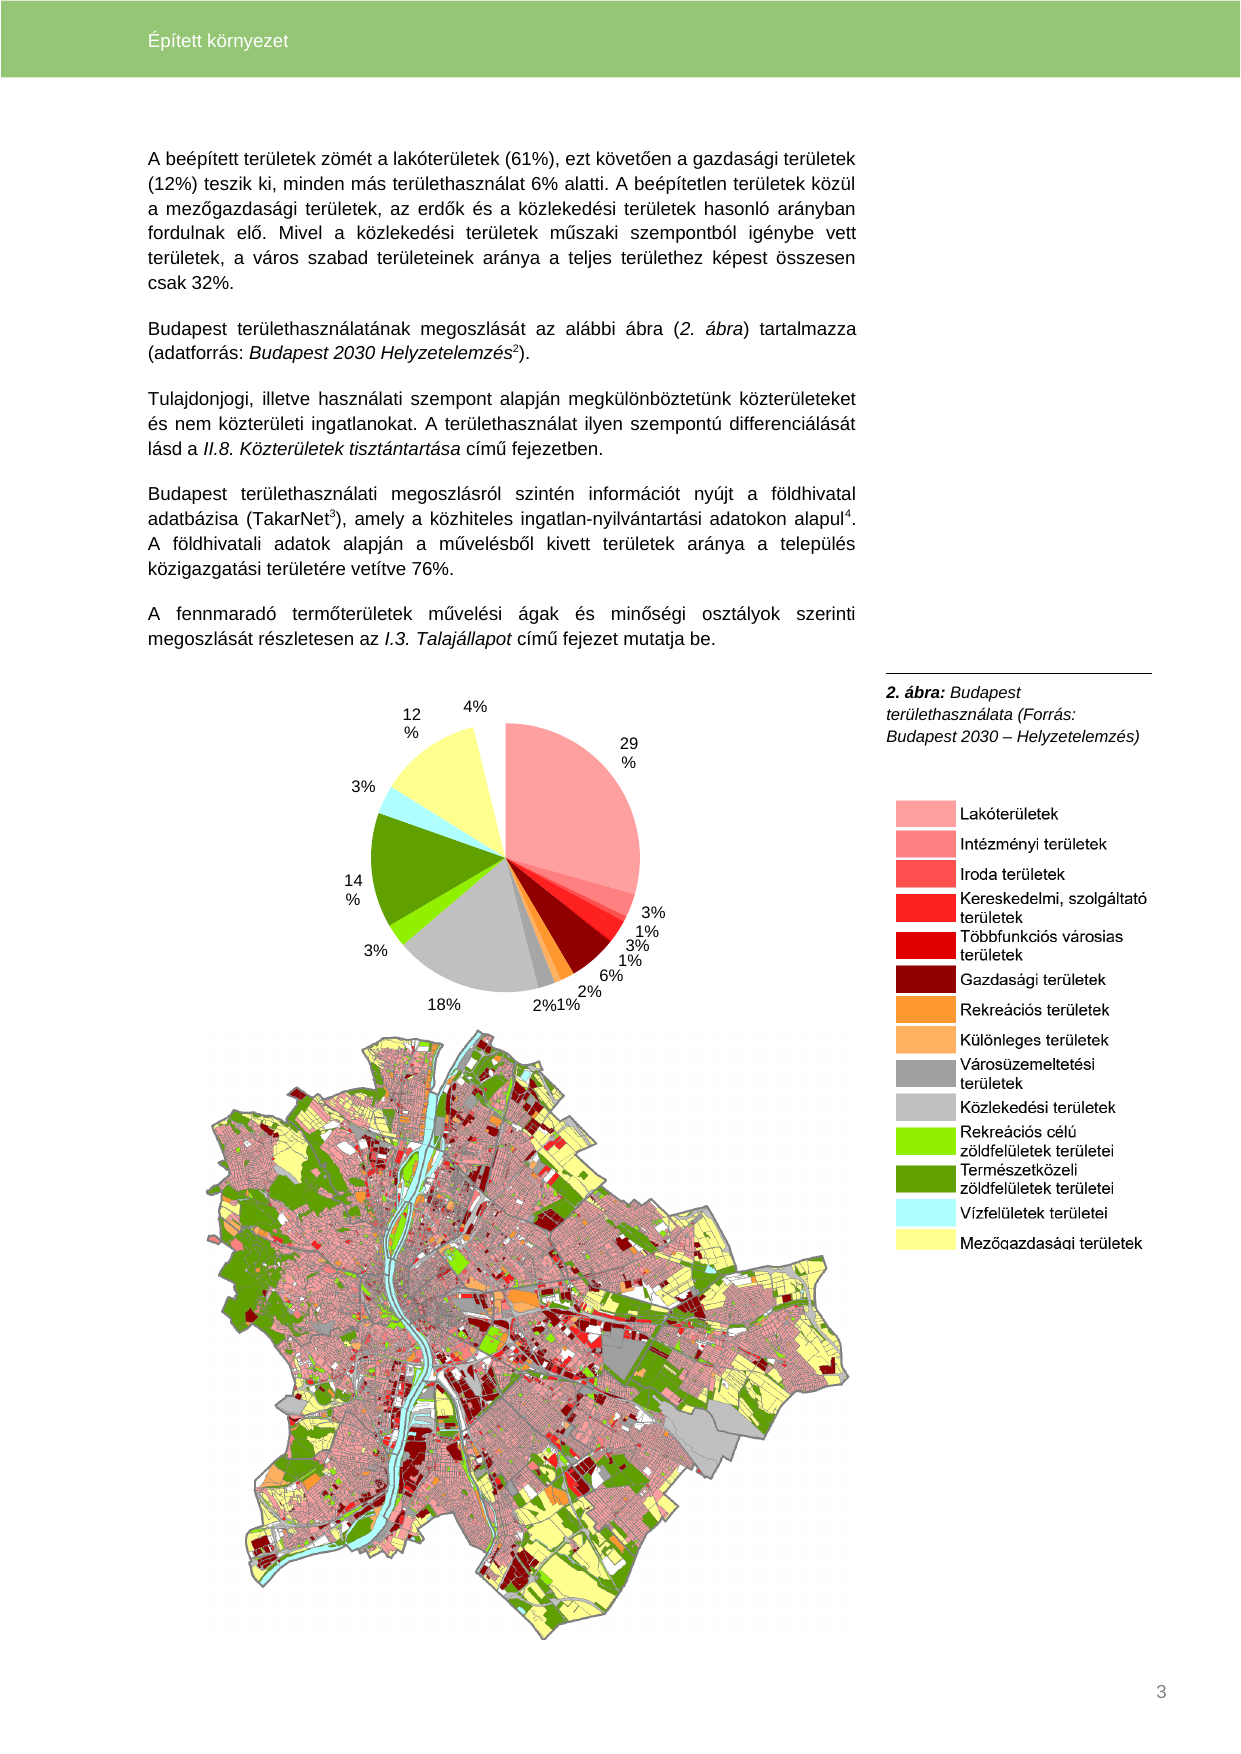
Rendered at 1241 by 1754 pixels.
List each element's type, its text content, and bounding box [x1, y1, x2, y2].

text A fennmaradó termőterületek művelési ágak és minőségi osztályok szerinti megoszlását részletesen az I.3. Talajállapot című fejezet mutatja be. [148, 603, 856, 649]
text A beépített területek zömét a lakóterületek (61%), ezt követően a gazdasági területek (12%) teszik ki, minden más területhasználat 6% alatti. A beépítetlen területek közül a mezőgazdasági területek, az erdők és a közlekedési területek hasonló arányban fordulnak elő. Mivel a közlekedési területek műszaki szempontból igénybe vett területek, a város szabad területeinek aránya a teljes területhez képest összesen csak 32%. [148, 148, 856, 293]
text Budapest területhasználati megoszlásról szintén információt nyújt a földhivatal adatbázisa (TakarNet), amely a közhiteles ingatlan-nyilvántartási adatokon alapul. A földhivatali adatok alapján a művelésből kivett területek aránya a település közigazgatási területére vetítve 76%. [148, 483, 856, 579]
picture [886, 797, 1152, 1263]
text Budapest területhasználatának megoszlását az alábbi ábra (2. ábra) tartalmazza (adatforrás: Budapest 2030 Helyzetelemzés). [148, 317, 856, 364]
picture [202, 1026, 853, 1640]
text Tulajdonjogi, illetve használati szempont alapján megkülönböztetünk közterületeket és nem közterületi ingatlanokat. A területhasználat ilyen szempontú differenciálását lásd a II.8. Közterületek tisztántartása című fejezetben. [148, 388, 856, 459]
text 2. ábra: Budapest területhasználata (Forrás: Budapest 2030 – Helyzetelemzés) [886, 674, 1152, 746]
